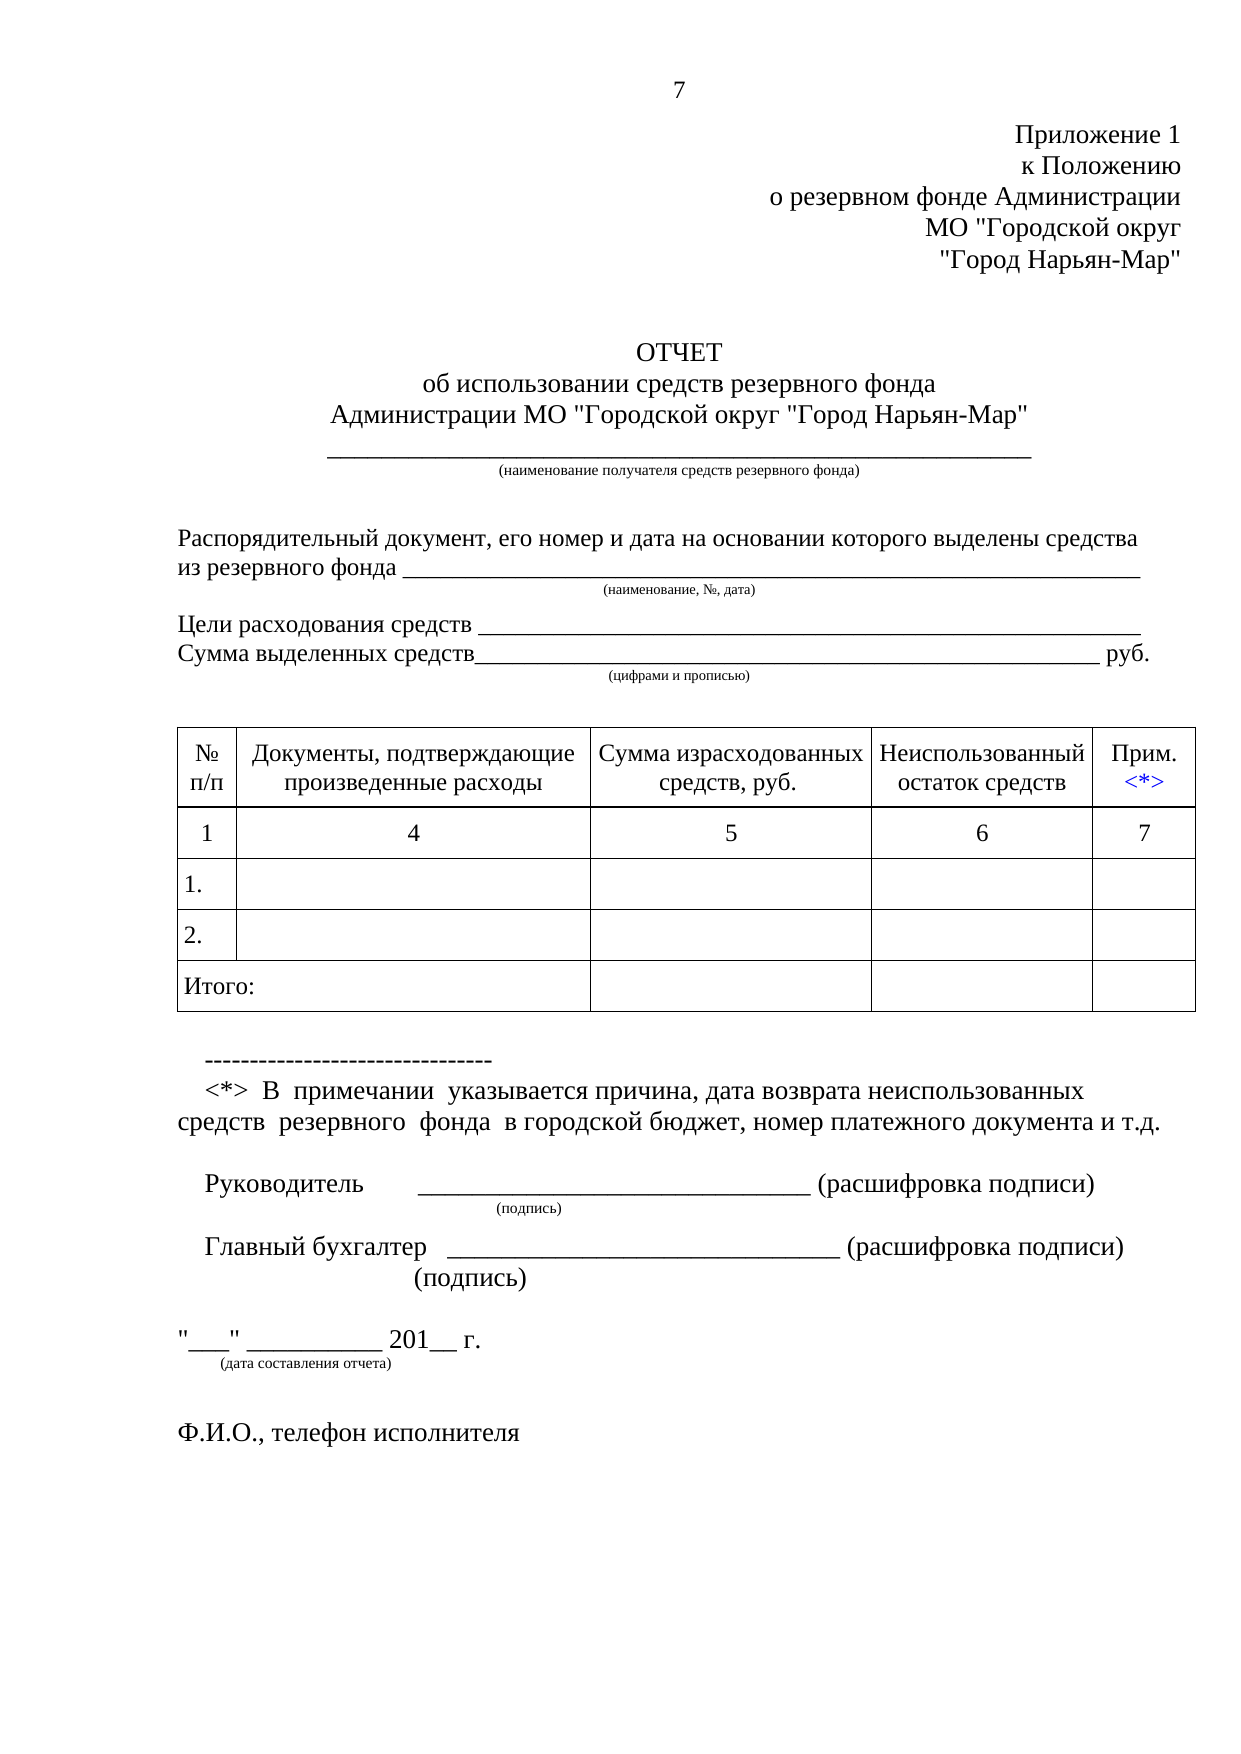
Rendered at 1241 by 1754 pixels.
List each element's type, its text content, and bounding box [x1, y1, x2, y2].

table_header Прим. <*> [1093, 728, 1195, 806]
text Главный бухгалтер _____________________________ (расшифровка подписи) [177, 1230, 1181, 1261]
text -------------------------------- [177, 1043, 1181, 1074]
text средств резервного фонда в городской бюджет, номер платежного документа и т.д. [177, 1105, 1181, 1136]
text об использовании средств резервного фонда [177, 367, 1181, 398]
text Сумма выделенных средств__________________________________________________ руб. [177, 638, 1181, 667]
text "___" __________ 201__ г. [177, 1323, 1181, 1354]
table_cell [872, 910, 1092, 959]
text Цели расходования средств _____________________________________________________ [177, 609, 1181, 638]
table_cell [872, 859, 1092, 908]
text (подпись) [177, 1198, 1181, 1230]
text к Положению [177, 149, 1181, 180]
text "Город Нарьян-Мар" [177, 243, 1181, 274]
text Руководитель _____________________________ (расшифровка подписи) [177, 1167, 1181, 1198]
table_header Сумма израсходованных средств, руб. [591, 728, 871, 806]
text о резервном фонде Администрации [177, 180, 1181, 212]
table_cell [1093, 961, 1195, 1011]
text Ф.И.О., телефон исполнителя [177, 1417, 1181, 1448]
text МО "Городской округ [177, 212, 1181, 243]
table_cell 5 [591, 808, 871, 857]
text (дата составления отчета) [177, 1354, 1181, 1385]
text <*> В примечании указывается причина, дата возврата неиспользованных [177, 1074, 1181, 1105]
table_cell [591, 859, 871, 908]
table_cell [237, 910, 590, 959]
text ОТЧЕТ [177, 336, 1181, 367]
table_cell 1 [178, 808, 236, 857]
table_cell 1. [178, 859, 236, 908]
text (наименование, №, дата) [177, 581, 1181, 609]
table_cell 4 [237, 808, 590, 857]
text ____________________________________________________ [177, 429, 1181, 461]
text (цифрами и прописью) [177, 667, 1181, 696]
table_cell 7 [1093, 808, 1195, 857]
table_cell [591, 961, 871, 1011]
table_cell [591, 910, 871, 959]
table_cell 6 [872, 808, 1092, 857]
table_header № п/п [178, 728, 236, 806]
table_cell 2. [178, 910, 236, 959]
table_cell [237, 859, 590, 908]
text (подпись) [177, 1261, 1181, 1292]
text Распорядительный документ, его номер и дата на основании которого выделены средства из резервного фонда ___________________________________________________________ [177, 523, 1181, 581]
table_cell Итого: [178, 961, 590, 1011]
table_header Неиспользованный остаток средств [872, 728, 1092, 806]
text Приложение 1 [177, 118, 1181, 149]
text (наименование получателя средств резервного фонда) [177, 461, 1181, 492]
table_header Документы, подтверждающие произведенные расходы [237, 728, 590, 806]
table_cell [1093, 910, 1195, 959]
table_cell [1093, 859, 1195, 908]
text Администрации МО "Городской округ "Город Нарьян-Мар" [177, 398, 1181, 429]
table_cell [872, 961, 1092, 1011]
